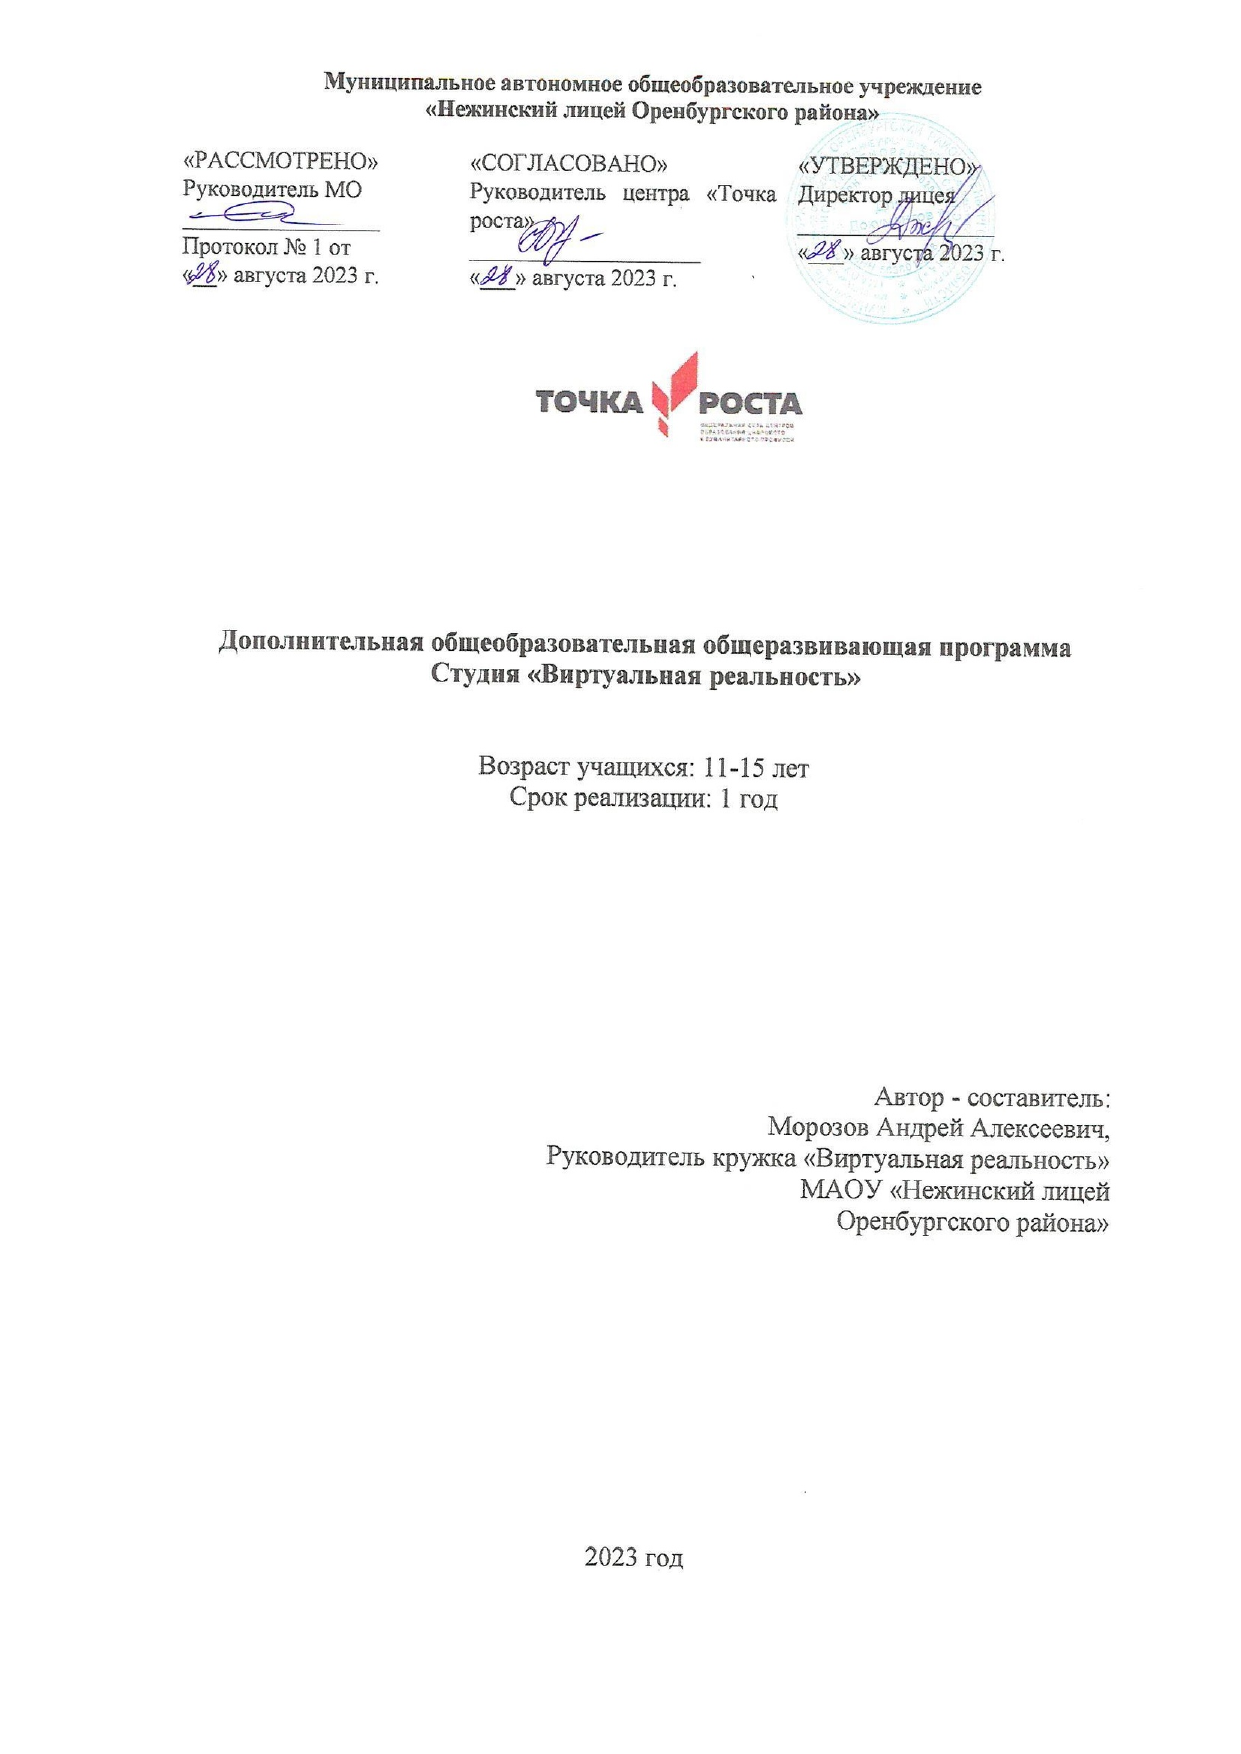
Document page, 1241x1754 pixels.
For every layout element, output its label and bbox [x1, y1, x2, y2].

picture [29, 14, 1175, 1635]
